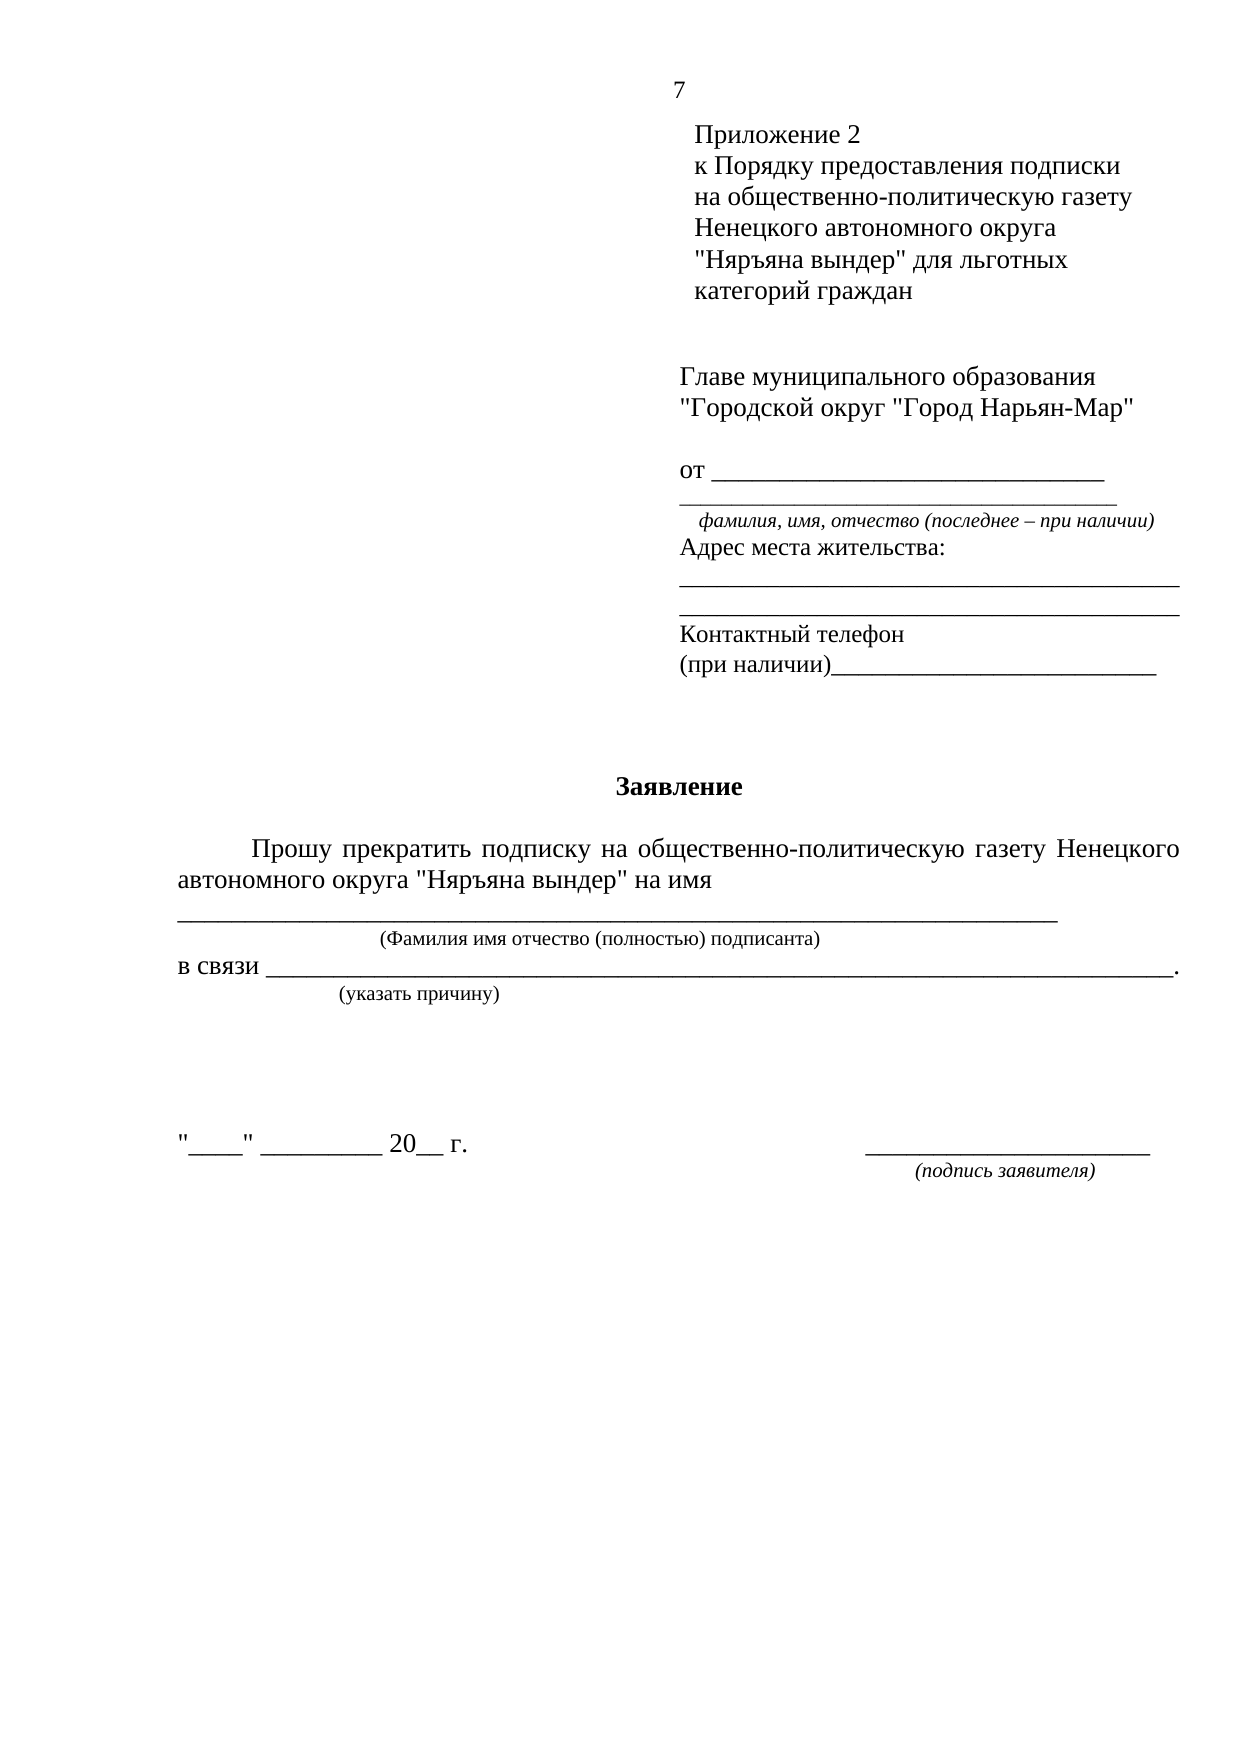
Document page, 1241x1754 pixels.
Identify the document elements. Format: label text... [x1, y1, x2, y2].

text (при наличии)________________________ [679, 647, 1181, 679]
text "Городской округ "Город Нарьян-Мар" [679, 391, 1181, 422]
text к Порядку предоставления подписки [694, 149, 1181, 180]
text Прошу прекратить подписку на общественно-политическую газету Ненецкого автономного округа "Няръяна вындер" на имя [177, 832, 1181, 894]
text __________________________________________ [679, 484, 1181, 508]
text Приложение 2 [694, 118, 1181, 149]
text Контактный телефон [679, 619, 1181, 647]
text (Фамилия имя отчество (полностью) подписанта) [177, 925, 1181, 949]
text (указать причину) [177, 981, 1181, 1005]
text в связи ___________________________________________________________________. [177, 949, 1181, 981]
text "____" _________ 20__ г. _____________________ (подпись заявителя) [177, 1127, 1181, 1182]
text Главе муниципального образования [679, 360, 1181, 391]
text Адрес места жительства: [679, 532, 1181, 561]
text "Няръяна вындер" для льготных категорий граждан [694, 243, 1181, 305]
text от _____________________________ [679, 453, 1181, 484]
text Ненецкого автономного округа [694, 212, 1181, 243]
text фамилия, имя, отчество (последнее – при наличии) [679, 508, 1181, 532]
text _________________________________________________________________ [177, 894, 1181, 925]
text Заявление [177, 770, 1181, 801]
text на общественно-политическую газету [694, 180, 1181, 212]
text ________________________________________________________________________________ [679, 561, 1181, 619]
